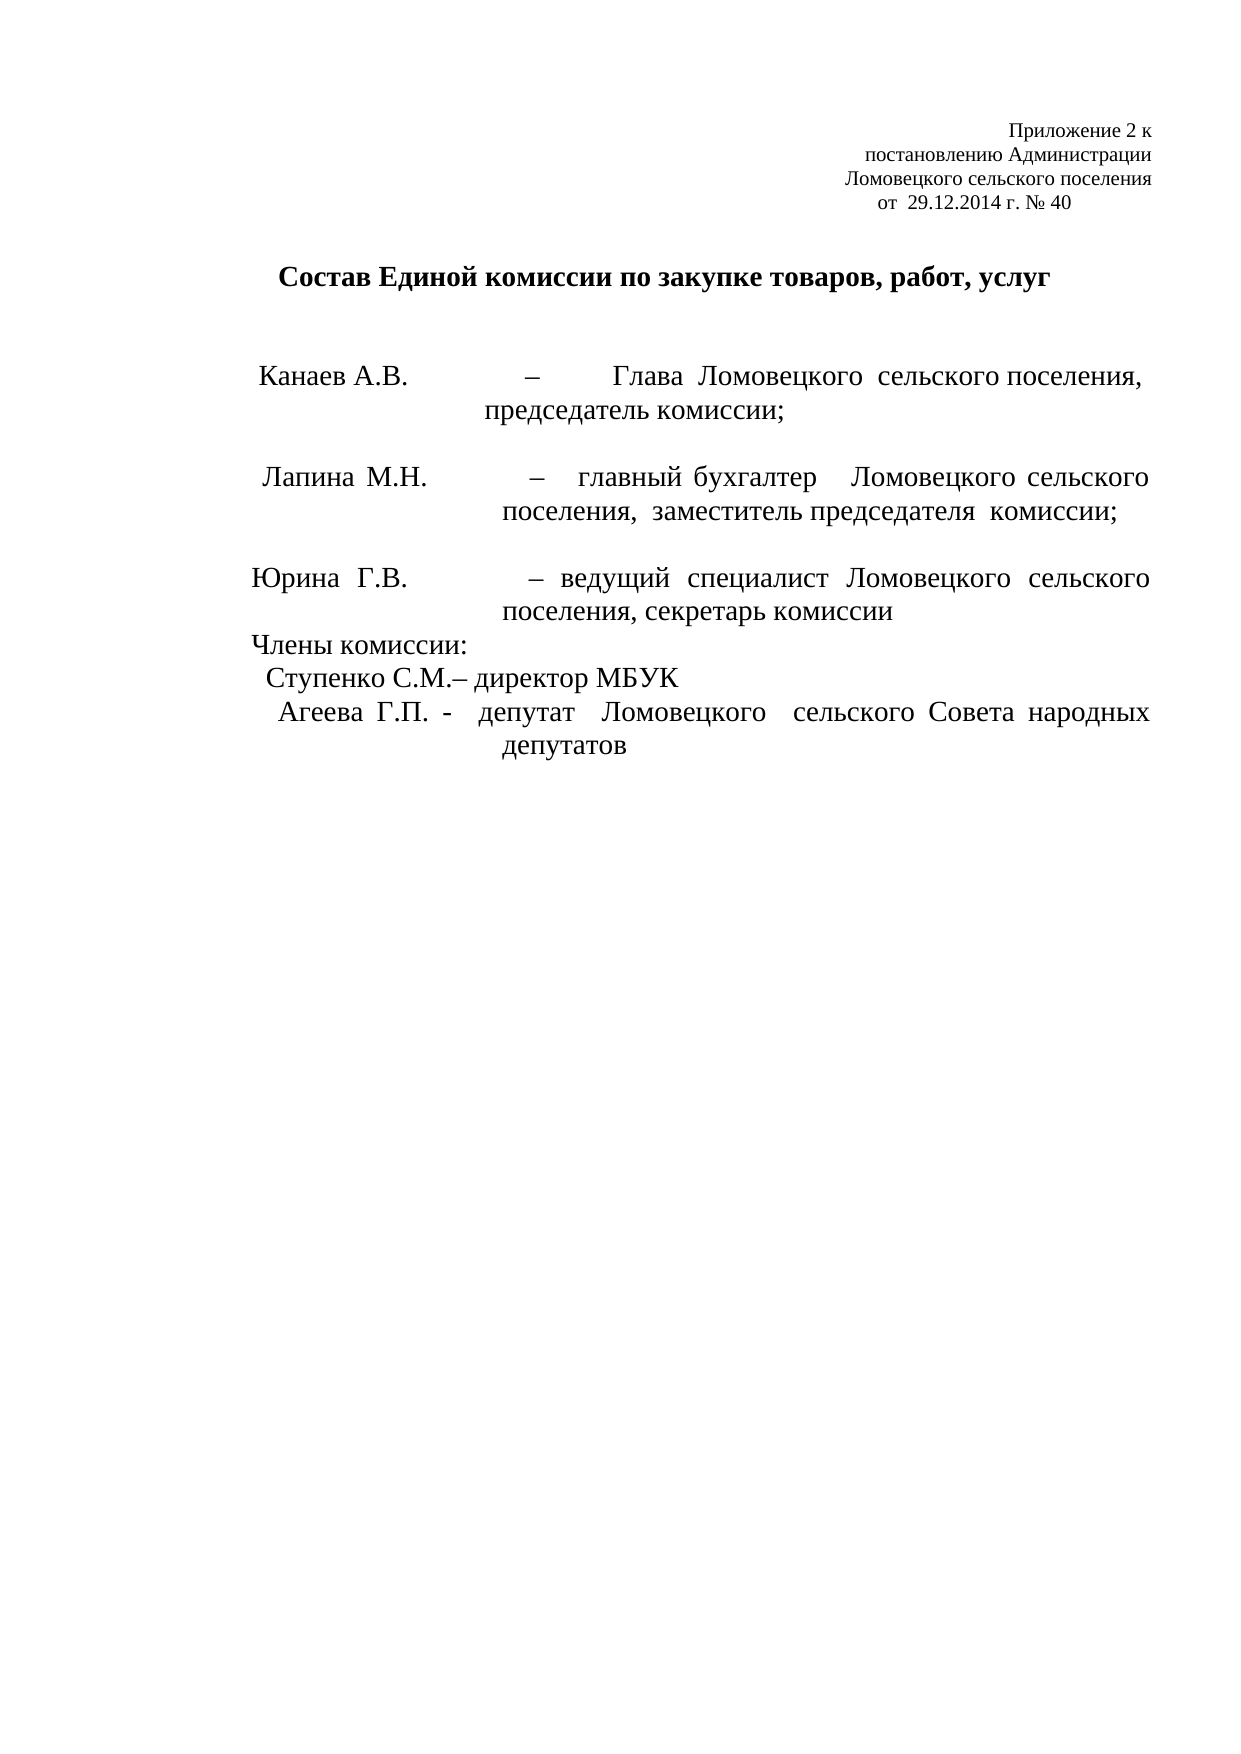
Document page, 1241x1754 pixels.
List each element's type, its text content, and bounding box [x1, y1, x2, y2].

text Состав Единой комиссии по закупке товаров, работ, услуг [177, 259, 1152, 293]
title Канаев А.В. – Глава Ломовецкого сельского поселения, [251, 358, 1152, 392]
text Приложение 2 к [177, 118, 1152, 142]
title Юрина Г.В. – ведущий специалист Ломовецкого сельского поселения, секретарь комиссии [251, 560, 1152, 627]
title Агеева Г.П. - депутат Ломовецкого сельского Совета народных депутатов [251, 694, 1152, 761]
title Ступенко С.М.– директор МБУК [251, 660, 1152, 694]
title Члены комиссии: [251, 627, 1152, 660]
title председатель комиссии; [251, 392, 1152, 426]
text постановлению Администрации [177, 142, 1152, 166]
title Лапина М.Н. – главный бухгалтер Ломовецкого сельского поселения, заместитель председателя комиссии; [251, 459, 1152, 526]
text от 29.12.2014 г. № 40 [177, 190, 1152, 214]
text Ломовецкого сельского поселения [177, 166, 1152, 190]
